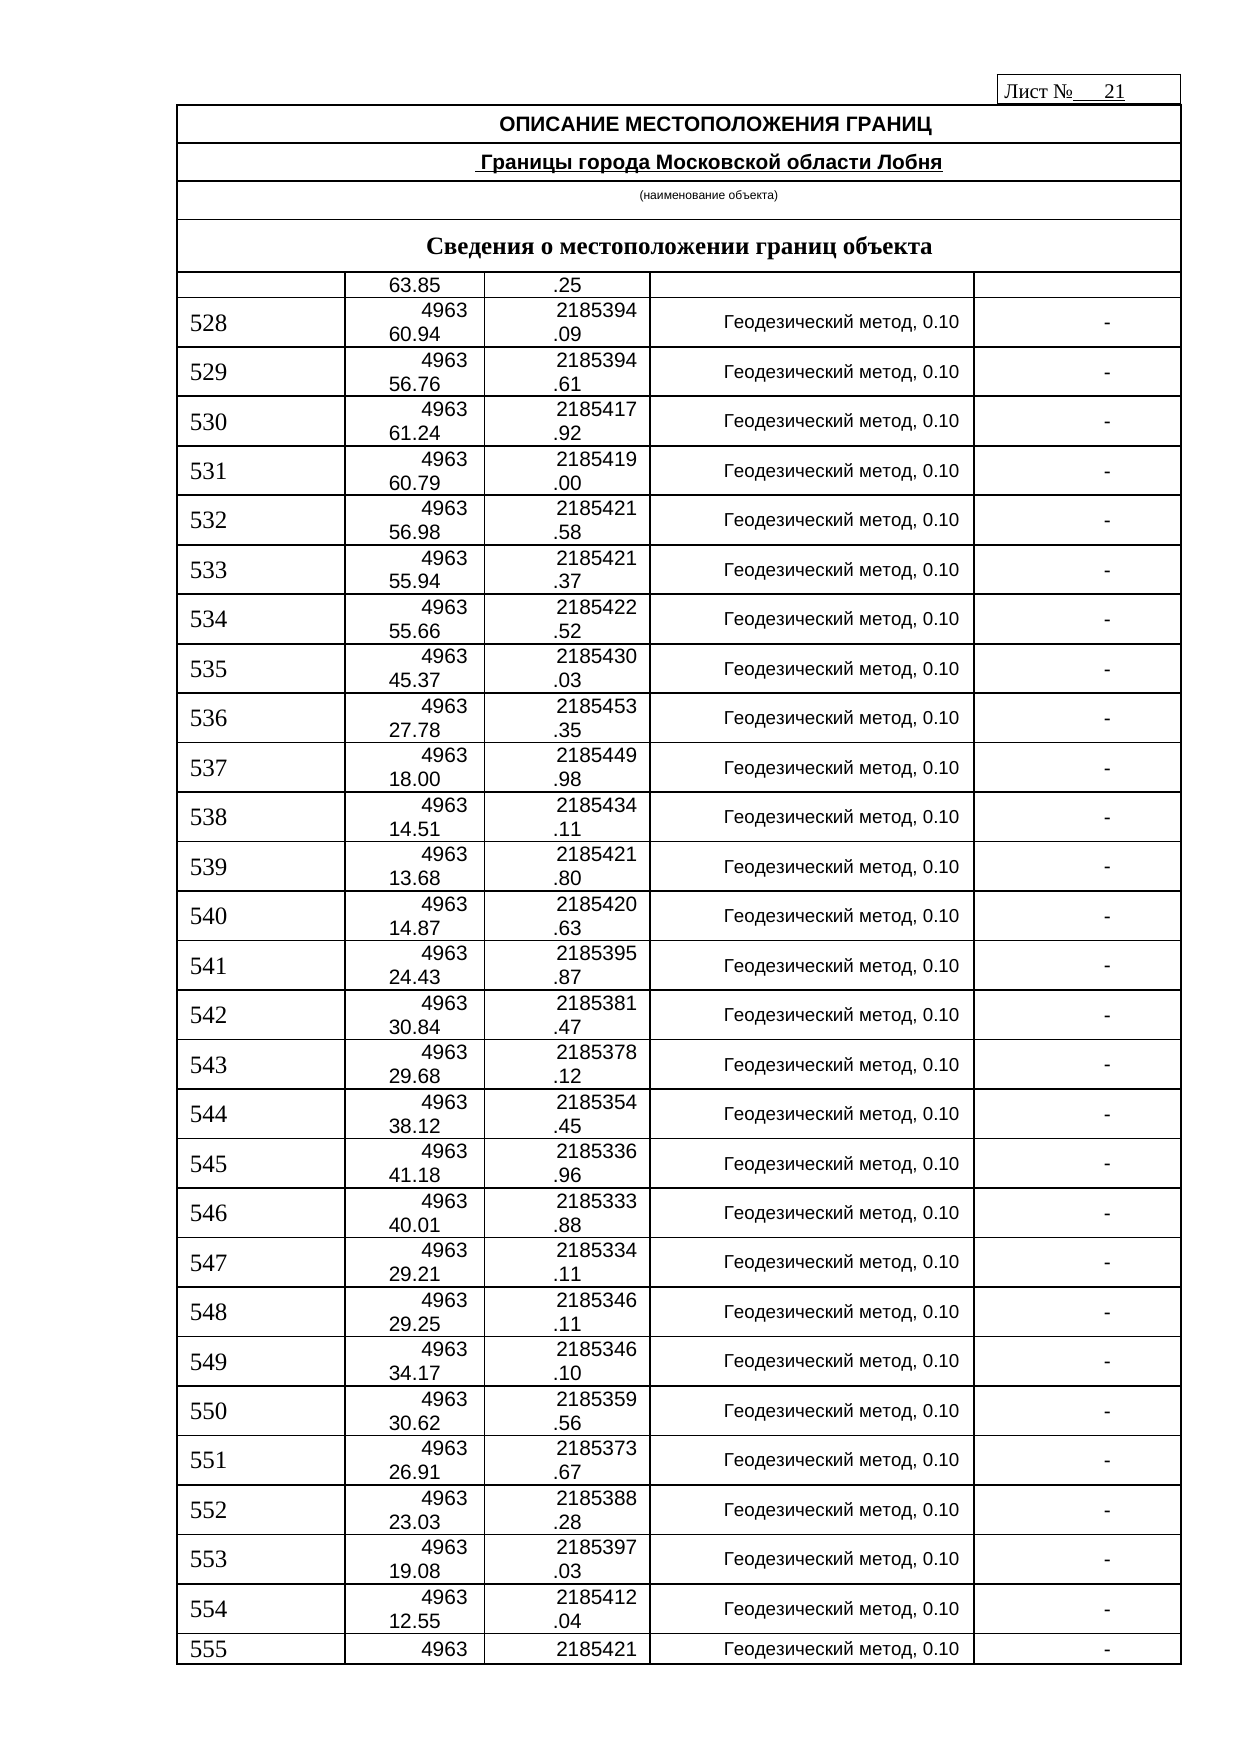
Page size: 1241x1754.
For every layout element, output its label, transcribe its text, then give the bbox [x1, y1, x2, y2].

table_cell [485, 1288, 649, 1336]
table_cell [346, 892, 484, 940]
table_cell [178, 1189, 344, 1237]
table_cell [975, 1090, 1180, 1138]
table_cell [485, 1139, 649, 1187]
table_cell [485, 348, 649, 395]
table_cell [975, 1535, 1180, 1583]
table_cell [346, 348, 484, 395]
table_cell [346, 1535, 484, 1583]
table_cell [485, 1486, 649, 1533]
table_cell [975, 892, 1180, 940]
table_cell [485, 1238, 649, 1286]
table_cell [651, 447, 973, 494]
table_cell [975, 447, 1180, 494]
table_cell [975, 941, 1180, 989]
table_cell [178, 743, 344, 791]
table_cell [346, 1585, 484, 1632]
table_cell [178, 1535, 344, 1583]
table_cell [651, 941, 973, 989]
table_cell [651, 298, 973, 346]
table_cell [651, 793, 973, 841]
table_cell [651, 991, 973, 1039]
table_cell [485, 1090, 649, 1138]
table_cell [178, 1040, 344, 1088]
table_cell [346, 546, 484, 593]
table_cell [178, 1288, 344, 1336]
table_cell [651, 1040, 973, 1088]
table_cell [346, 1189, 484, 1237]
table_header ОПИСАНИЕ МЕСТОПОЛОЖЕНИЯ ГРАНИЦ [178, 106, 1180, 142]
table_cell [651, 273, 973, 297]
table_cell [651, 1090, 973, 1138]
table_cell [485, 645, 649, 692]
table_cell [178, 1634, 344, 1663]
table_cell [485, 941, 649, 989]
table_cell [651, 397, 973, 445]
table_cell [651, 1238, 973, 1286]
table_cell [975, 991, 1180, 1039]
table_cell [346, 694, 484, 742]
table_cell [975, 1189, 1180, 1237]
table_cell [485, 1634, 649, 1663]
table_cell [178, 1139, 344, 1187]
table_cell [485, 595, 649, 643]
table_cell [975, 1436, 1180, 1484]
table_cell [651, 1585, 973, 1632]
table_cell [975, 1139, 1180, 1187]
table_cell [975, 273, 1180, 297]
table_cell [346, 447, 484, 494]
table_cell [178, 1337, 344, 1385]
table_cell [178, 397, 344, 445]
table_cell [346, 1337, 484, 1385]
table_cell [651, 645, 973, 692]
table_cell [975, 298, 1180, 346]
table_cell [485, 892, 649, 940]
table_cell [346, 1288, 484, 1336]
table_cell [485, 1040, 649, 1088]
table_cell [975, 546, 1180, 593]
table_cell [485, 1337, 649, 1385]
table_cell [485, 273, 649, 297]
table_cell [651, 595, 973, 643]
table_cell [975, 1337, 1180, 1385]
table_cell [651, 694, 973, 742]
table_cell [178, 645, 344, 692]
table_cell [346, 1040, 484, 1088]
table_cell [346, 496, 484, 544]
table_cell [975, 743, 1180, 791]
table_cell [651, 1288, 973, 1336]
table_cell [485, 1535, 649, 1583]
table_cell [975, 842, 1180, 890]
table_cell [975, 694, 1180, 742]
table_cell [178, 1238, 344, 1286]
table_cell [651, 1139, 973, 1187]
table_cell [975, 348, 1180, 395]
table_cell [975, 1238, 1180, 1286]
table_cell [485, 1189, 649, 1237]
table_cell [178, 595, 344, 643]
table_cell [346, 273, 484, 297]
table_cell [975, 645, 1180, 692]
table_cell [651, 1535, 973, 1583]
table_cell (наименование объекта) [178, 182, 1180, 218]
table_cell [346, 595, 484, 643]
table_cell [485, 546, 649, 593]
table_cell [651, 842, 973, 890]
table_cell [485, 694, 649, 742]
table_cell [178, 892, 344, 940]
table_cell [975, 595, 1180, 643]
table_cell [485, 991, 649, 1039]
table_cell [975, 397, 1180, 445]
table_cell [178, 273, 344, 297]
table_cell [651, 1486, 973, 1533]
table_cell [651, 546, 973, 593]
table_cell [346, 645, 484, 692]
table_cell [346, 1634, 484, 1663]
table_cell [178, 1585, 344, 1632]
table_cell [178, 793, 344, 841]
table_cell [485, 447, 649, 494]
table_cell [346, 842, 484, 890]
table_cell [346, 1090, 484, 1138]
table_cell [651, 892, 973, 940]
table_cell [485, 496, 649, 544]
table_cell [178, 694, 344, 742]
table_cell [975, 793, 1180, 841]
table_cell Границы города Московской области Лобня [178, 144, 1180, 180]
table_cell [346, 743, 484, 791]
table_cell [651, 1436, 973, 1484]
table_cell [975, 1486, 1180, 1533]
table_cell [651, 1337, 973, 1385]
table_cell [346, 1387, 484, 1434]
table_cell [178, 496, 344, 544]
table_cell Сведения о местоположении границ объекта [178, 220, 1180, 271]
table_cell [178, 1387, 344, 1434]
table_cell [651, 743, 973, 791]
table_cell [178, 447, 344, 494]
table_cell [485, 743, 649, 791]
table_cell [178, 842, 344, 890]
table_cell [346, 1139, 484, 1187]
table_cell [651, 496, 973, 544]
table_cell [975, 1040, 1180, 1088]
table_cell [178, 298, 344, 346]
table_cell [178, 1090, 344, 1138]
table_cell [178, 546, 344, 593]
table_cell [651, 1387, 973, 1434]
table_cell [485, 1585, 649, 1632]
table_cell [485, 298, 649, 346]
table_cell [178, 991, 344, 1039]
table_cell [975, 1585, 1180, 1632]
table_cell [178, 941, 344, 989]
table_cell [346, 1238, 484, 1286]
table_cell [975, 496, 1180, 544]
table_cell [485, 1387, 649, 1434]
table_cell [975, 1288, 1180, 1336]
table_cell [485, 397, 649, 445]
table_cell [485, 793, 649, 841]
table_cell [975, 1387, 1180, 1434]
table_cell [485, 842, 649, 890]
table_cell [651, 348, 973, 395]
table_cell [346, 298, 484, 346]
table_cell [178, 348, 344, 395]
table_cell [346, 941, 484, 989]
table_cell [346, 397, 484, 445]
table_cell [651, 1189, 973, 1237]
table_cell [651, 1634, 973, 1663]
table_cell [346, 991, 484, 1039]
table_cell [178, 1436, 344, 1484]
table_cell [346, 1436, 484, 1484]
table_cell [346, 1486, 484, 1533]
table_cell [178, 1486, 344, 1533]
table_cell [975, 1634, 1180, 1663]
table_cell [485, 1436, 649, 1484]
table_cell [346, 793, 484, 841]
